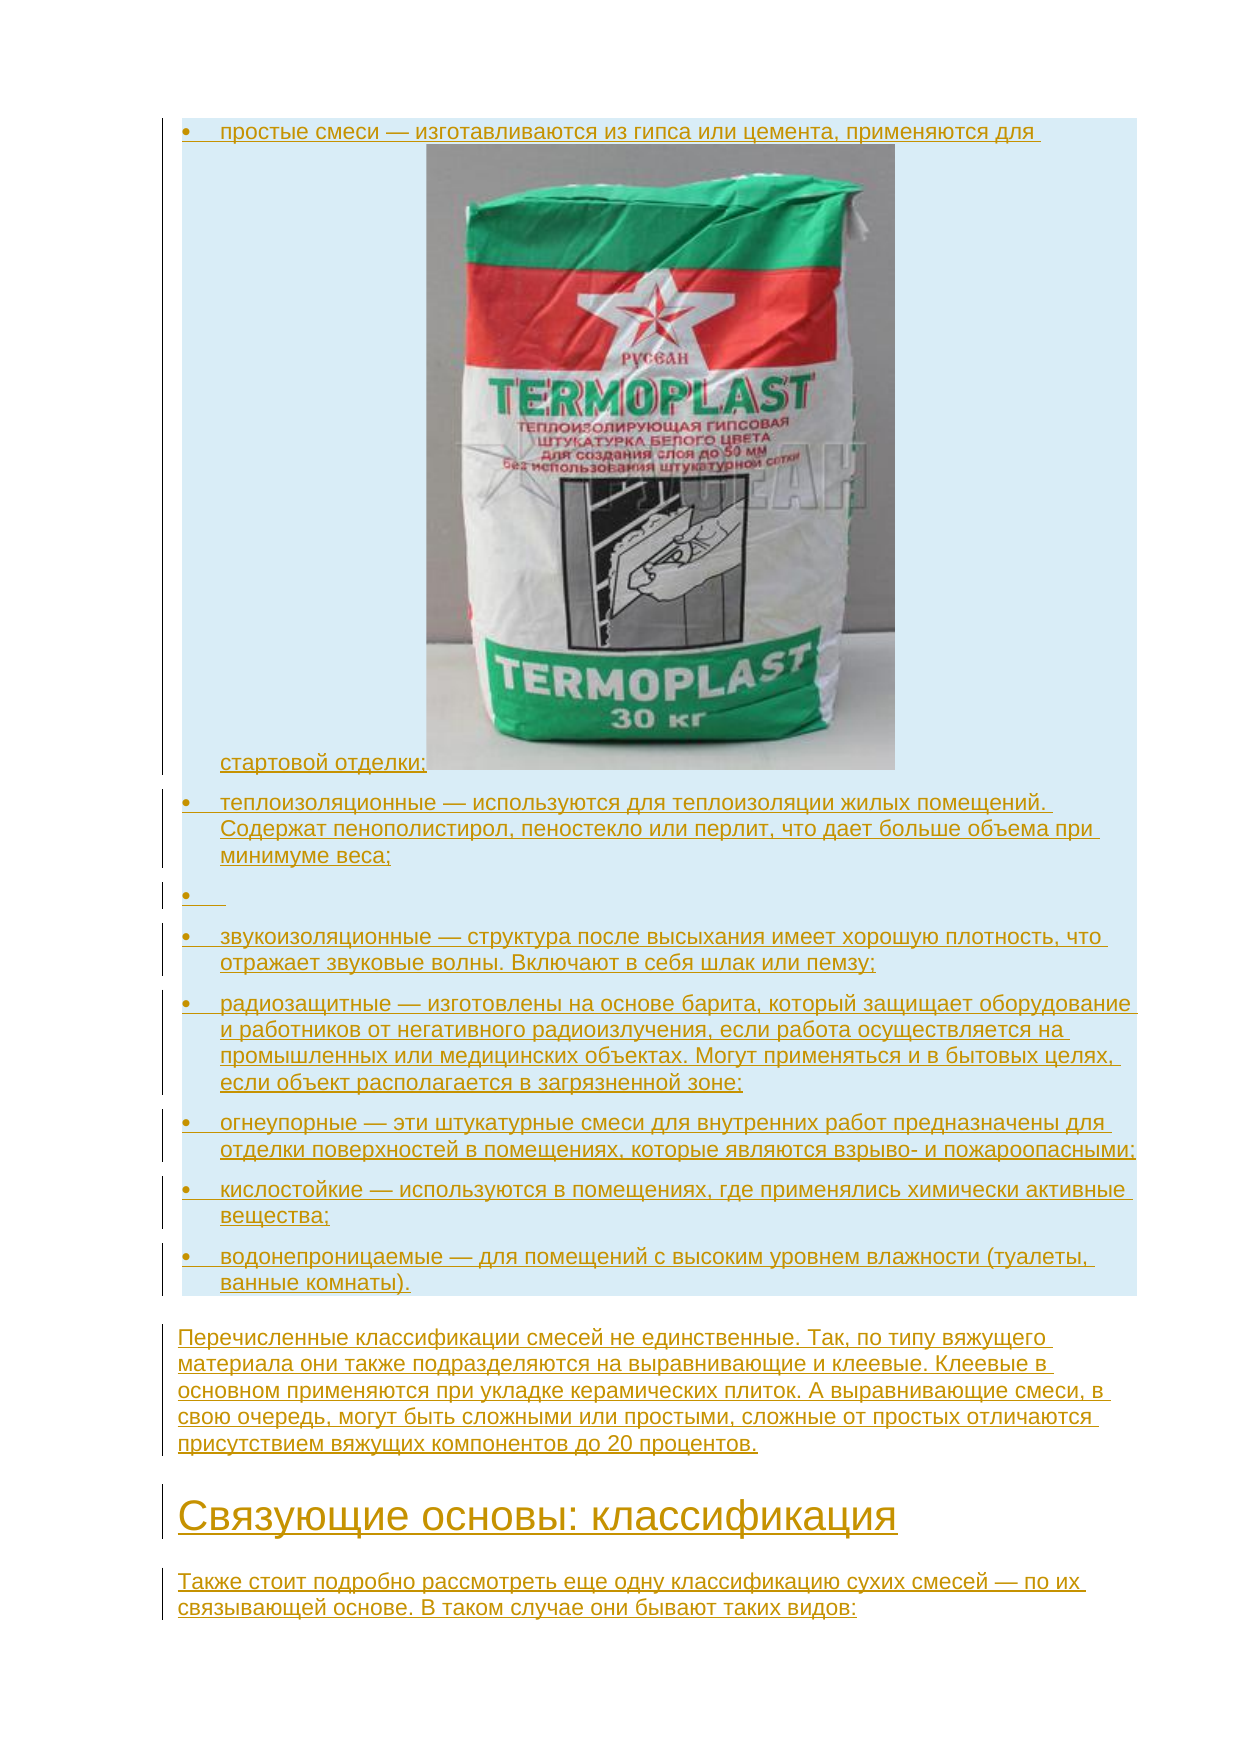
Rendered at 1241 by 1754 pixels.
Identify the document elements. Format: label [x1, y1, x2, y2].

picture [426, 144, 895, 770]
